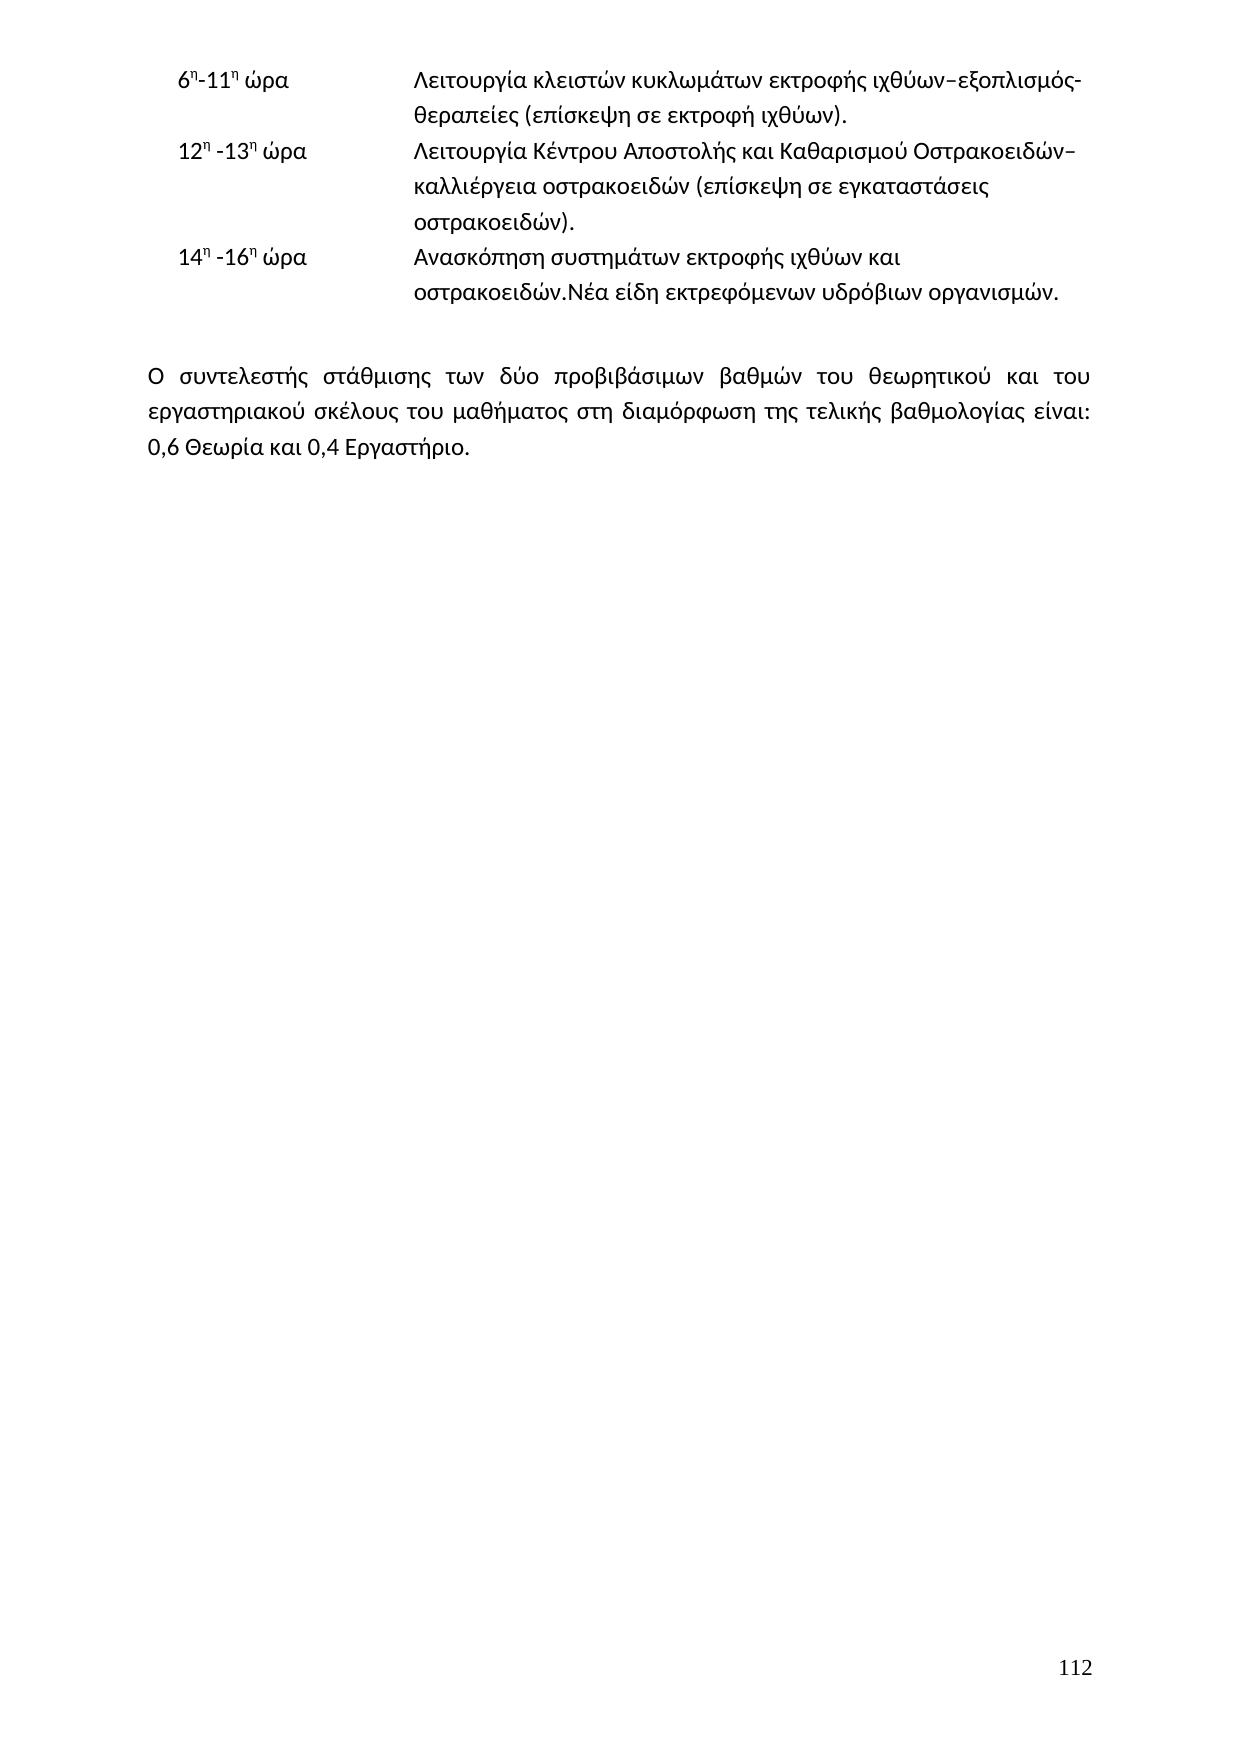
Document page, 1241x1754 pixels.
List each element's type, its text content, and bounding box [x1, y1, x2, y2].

text Ο συντελεστής στάθμισης των δύο προβιβάσιμων βαθμών του θεωρητικού και του εργαστηριακού σκέλους του μαθήματος στη διαμόρφωση της τελικής βαθμολογίας είναι: 0,6 Θεωρία και 0,4 Εργαστήριο. [148, 355, 1092, 461]
text 12η -13η ώρα Λειτουργία Κέντρου Αποστολής και Καθαρισμού Οστρακοειδών–καλλιέργεια οστρακοειδών (επίσκεψη σε εγκαταστάσεις οστρακοειδών). [177, 130, 1092, 236]
text 6η-11η ώρα Λειτουργία κλειστών κυκλωμάτων εκτροφής ιχθύων–εξοπλισμός-θεραπείες (επίσκεψη σε εκτροφή ιχθύων). [177, 59, 1092, 130]
text 14η -16η ώρα Ανασκόπηση συστημάτων εκτροφής ιχθύων και οστρακοειδών.Νέα είδη εκτρεφόμενων υδρόβιων οργανισμών. [177, 236, 1092, 307]
